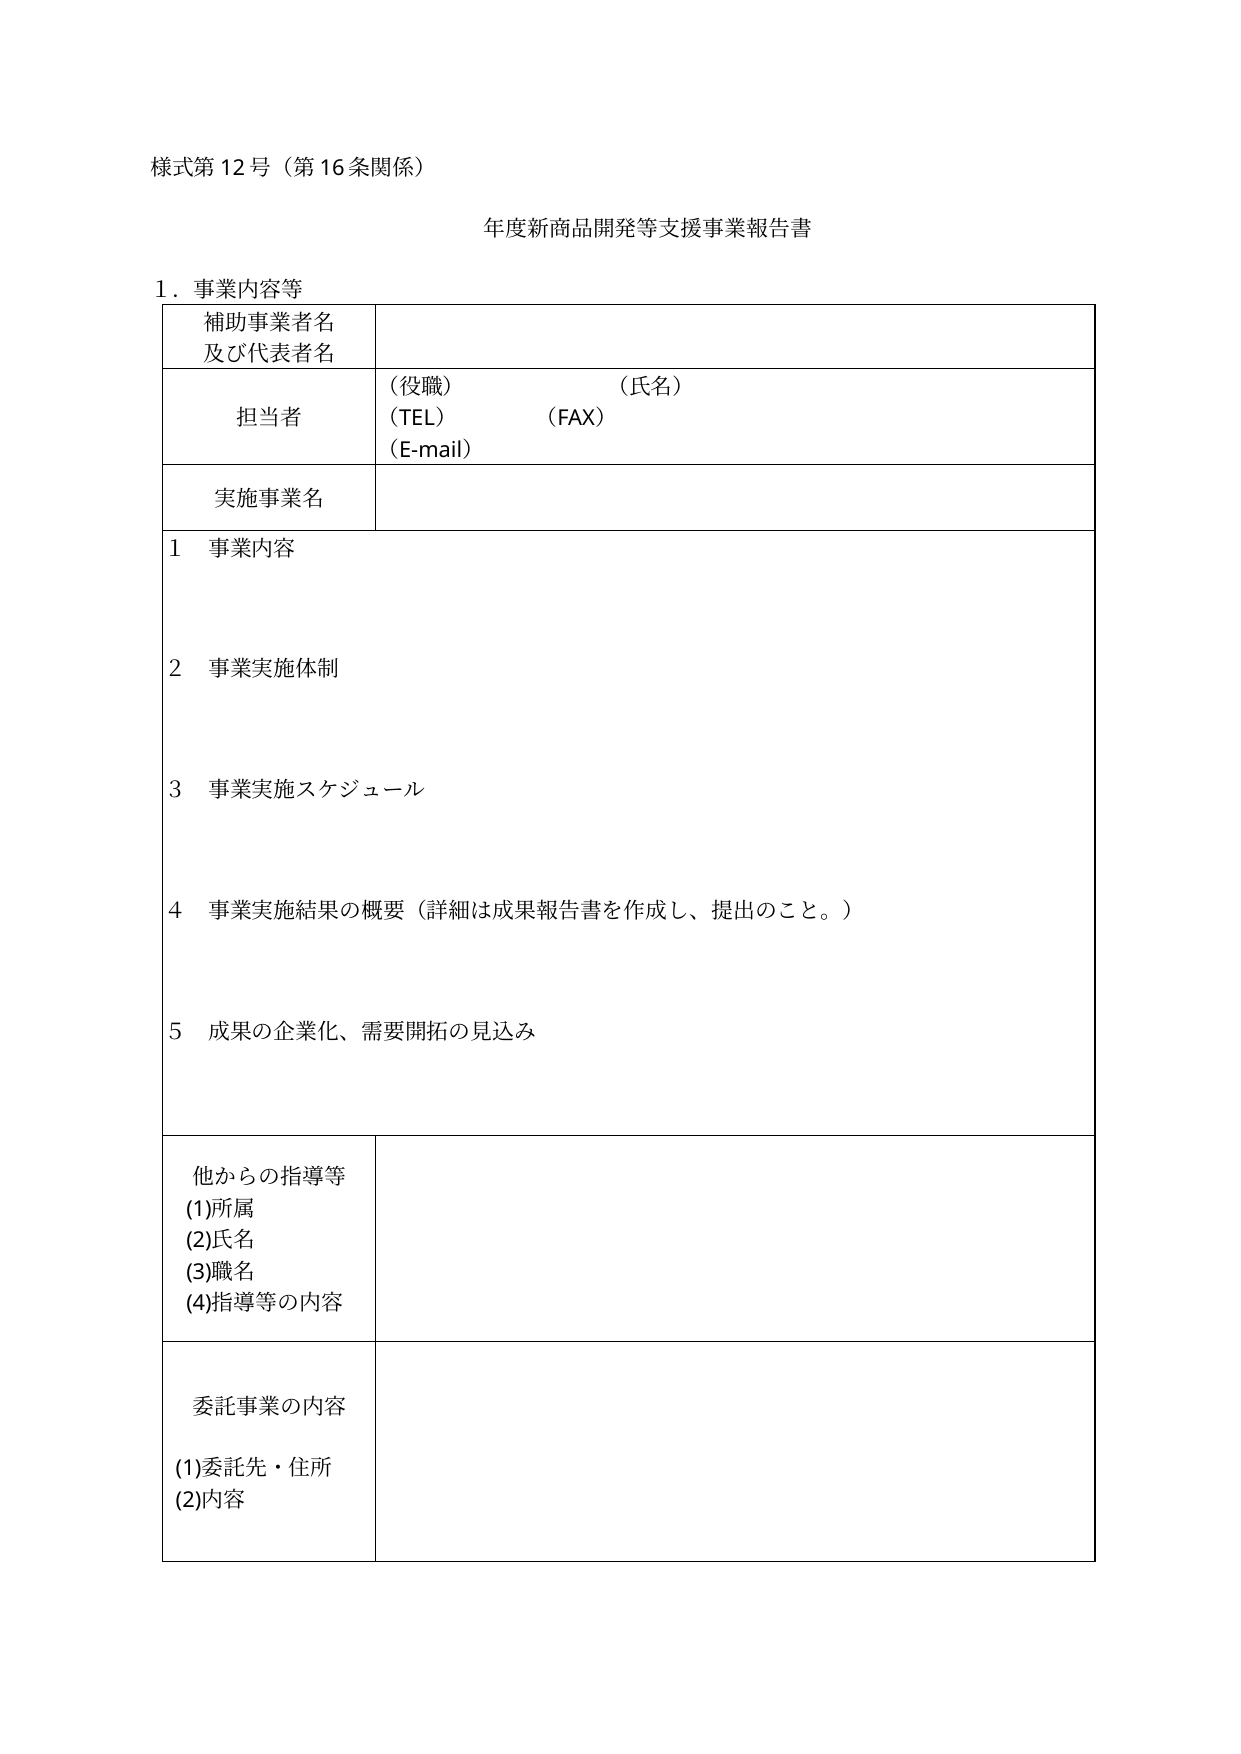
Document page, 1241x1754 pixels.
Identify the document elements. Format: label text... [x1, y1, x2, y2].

table_cell [376, 465, 1094, 530]
text １．事業内容等 [150, 273, 1046, 304]
table_cell １ 事業内容 ２ 事業実施体制 ３ 事業実施スケジュール ４ 事業実施結果の概要（詳細は成果報告書を作成し、提出のこと。） ５ 成果の企業化、需要開拓の見込み [163, 531, 1094, 1135]
table_cell [376, 1342, 1094, 1561]
table_cell 実施事業名 [163, 465, 375, 530]
table_header [376, 305, 1094, 368]
table_cell 委託事業の内容 (1)委託先・住所 (2)内容 [163, 1342, 375, 1561]
text 年度新商品開発等支援事業報告書 [150, 211, 1090, 243]
table_cell [376, 1136, 1094, 1341]
table_cell （役職） （氏名） （TEL） （FAX） （E-mail） [376, 369, 1094, 464]
table_header 補助事業者名 及び代表者名 [163, 305, 375, 368]
subtitle 様式第12号（第16条関係） [150, 150, 1090, 182]
table_cell 担当者 [163, 369, 375, 464]
table_cell 他からの指導等 (1)所属 (2)氏名 (3)職名 (4)指導等の内容 [163, 1136, 375, 1341]
